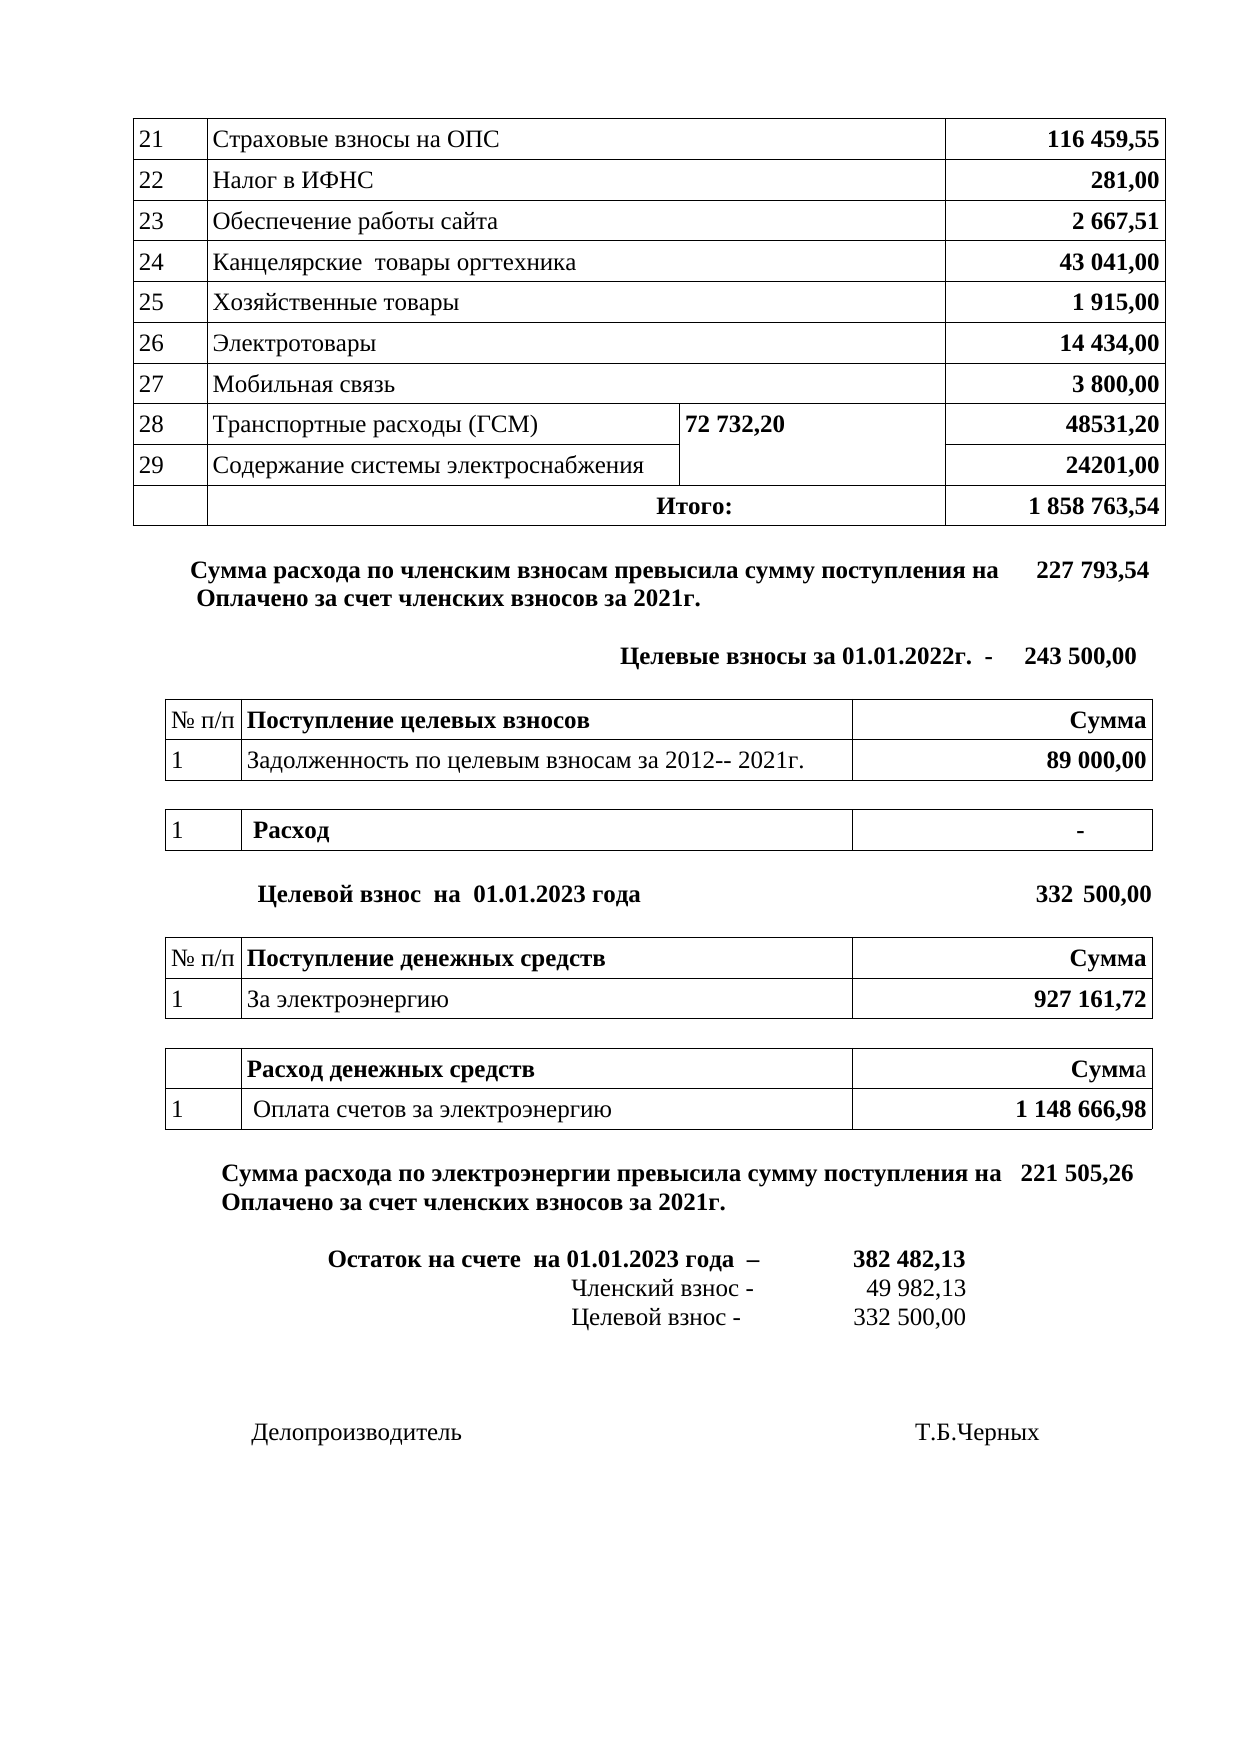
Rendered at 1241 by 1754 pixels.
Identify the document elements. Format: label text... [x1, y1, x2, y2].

table_cell 24201,00 [946, 445, 1165, 485]
table_cell 89 000,00 [853, 740, 1152, 780]
table_cell Страховые взносы на ОПС [208, 119, 945, 159]
table_cell 26 [134, 323, 207, 362]
table_cell 1 858 763,54 [946, 486, 1165, 525]
text Целевой взнос - 332 500,00 [177, 1302, 1152, 1331]
table_cell 22 [134, 160, 207, 199]
table_cell Хозяйственные товары [208, 282, 945, 322]
table_header Сумма [853, 1049, 1152, 1088]
table_cell 21 [134, 119, 207, 159]
table_header - [853, 810, 1152, 850]
table_cell [134, 486, 207, 525]
table_cell Обеспечение работы сайта [208, 201, 945, 240]
table_header Поступление целевых взносов [242, 700, 852, 739]
table_header Сумма [853, 938, 1152, 977]
table_cell 23 [134, 201, 207, 240]
table_cell Налог в ИФНС [208, 160, 945, 199]
table_header Сумма [853, 700, 1152, 739]
table_cell 24 [134, 241, 207, 281]
text Целевые взносы за 01.01.2022г. - 243 500,00 [177, 641, 1152, 670]
table_header Расход денежных средств [242, 1049, 852, 1088]
table_cell Электротовары [208, 323, 945, 362]
text Целевой взнос на 01.01.2023 года 332 500,00 [177, 879, 1152, 937]
table_cell 1 148 666,98 [853, 1089, 1152, 1129]
table_cell 2 667,51 [946, 201, 1165, 240]
text Сумма расхода по членским взносам превысила сумму поступления на 227 793,54 [177, 555, 1152, 583]
table_cell 25 [134, 282, 207, 322]
table_cell 3 800,00 [946, 364, 1165, 403]
text Оплачено за счет членских взносов за 2021г. [177, 583, 1152, 612]
table_cell 72 732,20 [680, 404, 945, 485]
table_cell Задолженность по целевым взносам за 2012-- 2021г. [242, 740, 852, 780]
text Оплачено за счет членских взносов за 2021г. [177, 1187, 1152, 1216]
table_cell 29 [134, 445, 207, 485]
text Членский взнос - 49 982,13 [177, 1273, 1152, 1302]
table_header Расход [242, 810, 852, 850]
table_cell Канцелярские товары оргтехника [208, 241, 945, 281]
text Делопроизводитель Т.Б.Черных [177, 1417, 1152, 1446]
table_header Поступление денежных средств [242, 938, 852, 977]
table_cell 27 [134, 364, 207, 403]
text Сумма расхода по электроэнергии превысила сумму поступления на 221 505,26 [177, 1158, 1152, 1187]
table_cell 116 459,55 [946, 119, 1165, 159]
table_header № п/п [166, 700, 241, 739]
table_cell Транспортные расходы (ГСМ) [208, 404, 679, 444]
table_cell 14 434,00 [946, 323, 1165, 362]
table_cell Содержание системы электроснабжения [208, 445, 679, 485]
table_cell 28 [134, 404, 207, 444]
table_cell 48531,20 [946, 404, 1165, 444]
table_cell 1 [166, 979, 241, 1018]
table_cell 281,00 [946, 160, 1165, 199]
table_header [166, 1049, 241, 1088]
table_cell Мобильная связь [208, 364, 945, 403]
table_cell 927 161,72 [853, 979, 1152, 1018]
table_cell 1 915,00 [946, 282, 1165, 322]
text Остаток на счете на 01.01.2023 года – 382 482,13 [177, 1244, 1152, 1273]
table_cell 43 041,00 [946, 241, 1165, 281]
table_cell Итого: [208, 486, 945, 525]
table_header № п/п [166, 938, 241, 977]
table_cell Оплата счетов за электроэнергию [242, 1089, 852, 1129]
table_cell За электроэнергию [242, 979, 852, 1018]
table_cell 1 [166, 740, 241, 780]
table_cell 1 [166, 1089, 241, 1129]
table_header 1 [166, 810, 241, 850]
